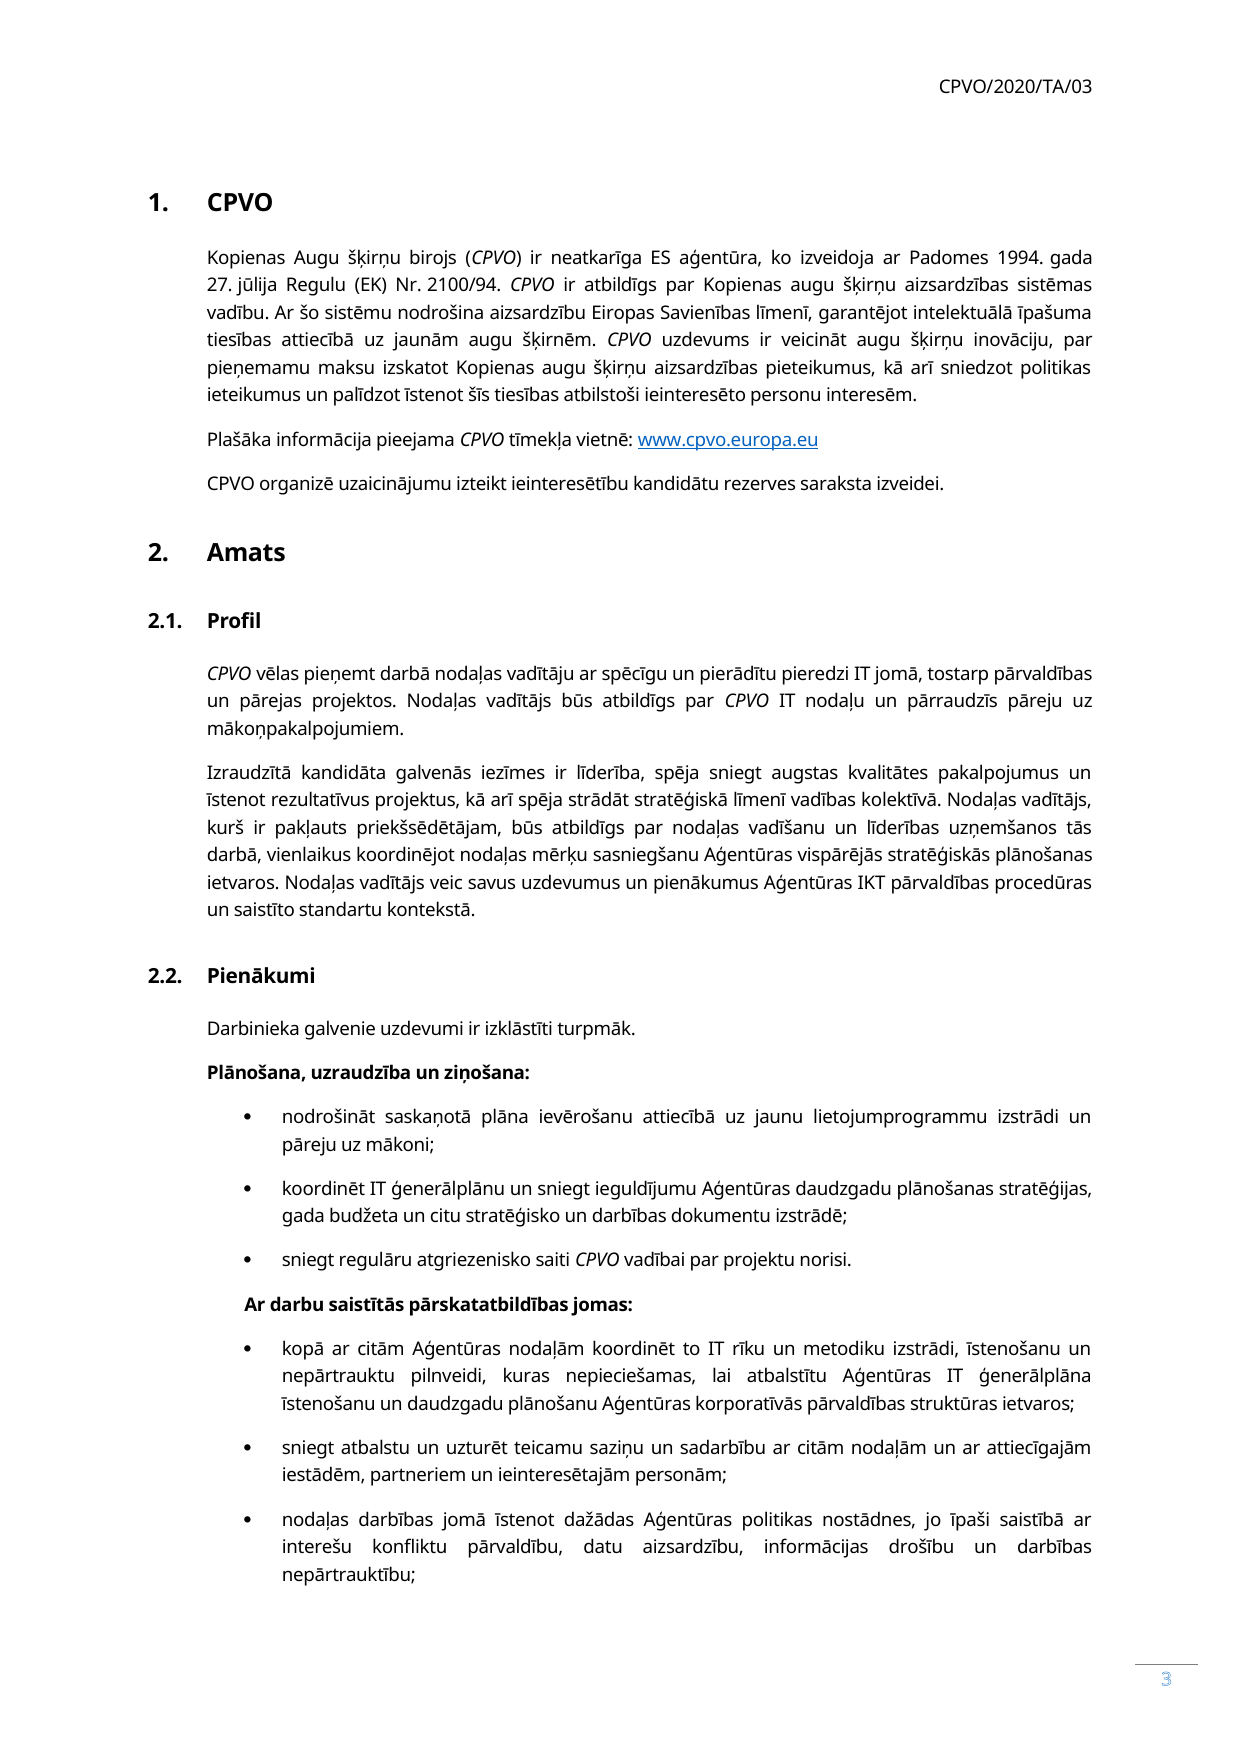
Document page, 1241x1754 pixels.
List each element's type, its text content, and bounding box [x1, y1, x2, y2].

list sniegt regulāru atgriezenisko saiti CPVO vadībai par projektu norisi. [244, 1247, 1093, 1272]
subtitle Amats [148, 535, 1093, 569]
subtitle Profil [148, 607, 1093, 635]
text CPVO organizē uzaicinājumu izteikt ieinteresētību kandidātu rezerves saraksta izveidei. [148, 470, 1093, 496]
subtitle CPVO [148, 185, 1093, 219]
subtitle Pienākumi [148, 962, 1093, 990]
list kopā ar citām Aģentūras nodaļām koordinēt to IT rīku un metodiku izstrādi, īstenošanu un nepārtrauktu pilnveidi, kuras nepieciešamas, lai atbalstītu Aģentūras IT ģenerālplāna īstenošanu un daudzgadu plānošanu Aģentūras korporatīvās pārvaldības struktūras ietvaros; [244, 1335, 1093, 1416]
list nodaļas darbības jomā īstenot dažādas Aģentūras politikas nostādnes, jo īpaši saistībā ar interešu konfliktu pārvaldību, datu aizsardzību, informācijas drošību un darbības nepārtrauktību; [244, 1506, 1093, 1586]
text Plānošana, uzraudzība un ziņošana: [207, 1059, 1093, 1085]
text Darbinieka galvenie uzdevumi ir izklāstīti turpmāk. [207, 1015, 1093, 1041]
list koordinēt IT ģenerālplānu un sniegt ieguldījumu Aģentūras daudzgadu plānošanas stratēģijas, gada budžeta un citu stratēģisko un darbības dokumentu izstrādē; [244, 1175, 1093, 1228]
list sniegt atbalstu un uzturēt teicamu saziņu un sadarbību ar citām nodaļām un ar attiecīgajām iestādēm, partneriem un ieinteresētajām personām; [244, 1434, 1093, 1487]
text Ar darbu saistītās pārskatatbildības jomas: [244, 1291, 1093, 1316]
text Plašāka informācija pieejama CPVO tīmekļa vietnē: www.cpvo.europa.eu [148, 426, 1093, 451]
text CPVO vēlas pieņemt darbā nodaļas vadītāju ar spēcīgu un pierādītu pieredzi IT jomā, tostarp pārvaldības un pārejas projektos. Nodaļas vadītājs būs atbildīgs par CPVO IT nodaļu un pārraudzīs pāreju uz mākoņpakalpojumiem. [207, 660, 1093, 741]
list nodrošināt saskaņotā plāna ievērošanu attiecībā uz jaunu lietojumprogrammu izstrādi un pāreju uz mākoni; [244, 1103, 1093, 1156]
text Izraudzītā kandidāta galvenās iezīmes ir līderība, spēja sniegt augstas kvalitātes pakalpojumus un īstenot rezultatīvus projektus, kā arī spēja strādāt stratēģiskā līmenī vadības kolektīvā. Nodaļas vadītājs, kurš ir pakļauts priekšsēdētājam, būs atbildīgs par nodaļas vadīšanu un līderības uzņemšanos tās darbā, vienlaikus koordinējot nodaļas mērķu sasniegšanu Aģentūras vispārējās stratēģiskās plānošanas ietvaros. Nodaļas vadītājs veic savus uzdevumus un pienākumus Aģentūras IKT pārvaldības procedūras un saistīto standartu kontekstā. [207, 759, 1093, 922]
text Kopienas Augu šķirņu birojs (CPVO) ir neatkarīga ES aģentūra, ko izveidoja ar Padomes 1994. gada 27. jūlija Regulu (EK) Nr. 2100/94. CPVO ir atbildīgs par Kopienas augu šķirņu aizsardzības sistēmas vadību. Ar šo sistēmu nodrošina aizsardzību Eiropas Savienības līmenī, garantējot intelektuālā īpašuma tiesības attiecībā uz jaunām augu šķirnēm. CPVO uzdevums ir veicināt augu šķirņu inovāciju, par pieņemamu maksu izskatot Kopienas augu šķirņu aizsardzības pieteikumus, kā arī sniedzot politikas ieteikumus un palīdzot īstenot šīs tiesības atbilstoši ieinteresēto personu interesēm. [207, 244, 1093, 407]
